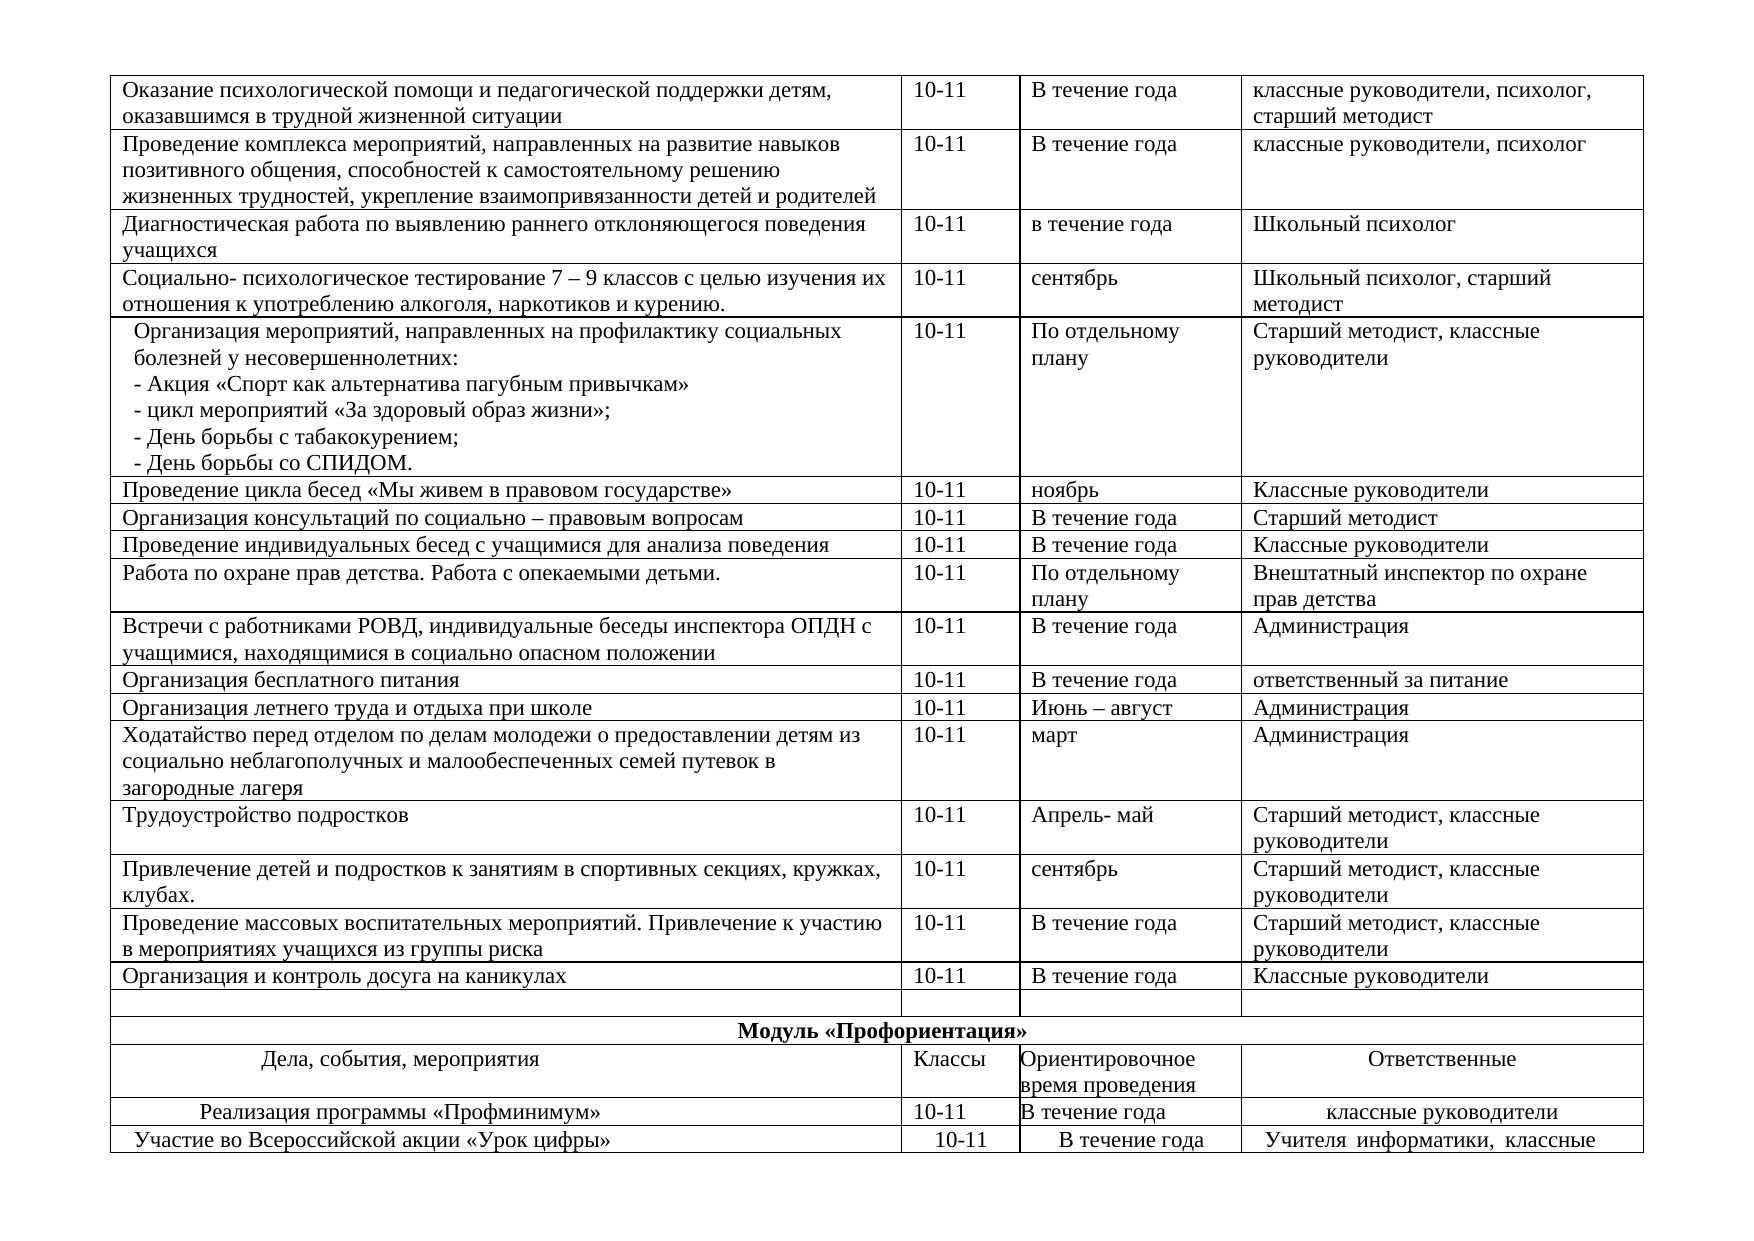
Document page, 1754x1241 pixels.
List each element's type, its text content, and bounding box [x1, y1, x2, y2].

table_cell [111, 1126, 901, 1152]
table_cell Ответственные [1242, 1045, 1643, 1097]
table_cell Проведение индивидуальных бесед с учащимися для анализа поведения [111, 531, 901, 558]
table_cell В течение года [1021, 76, 1241, 129]
table_cell Ходатайство перед отделом по делам молодежи о предоставлении детям из социально неблагополучных и малообеспеченных семей путевок в загородные лагеря [111, 721, 901, 800]
table_cell 10-11 [902, 721, 1019, 800]
table_cell Организация мероприятий, направленных на профилактику социальных болезней у несовершеннолетних: - Акция «Спорт как альтернатива пагубным привычкам» - цикл мероприятий «За здоровый образ жизни»; - День борьбы с табакокурением; - День борьбы со СПИДОМ. [111, 318, 901, 476]
table_cell 10-11 [902, 963, 1019, 989]
table_cell 10-11 [902, 264, 1019, 316]
table_cell 10-11 [902, 130, 1019, 209]
table_cell Организация и контроль досуга на каникулах [111, 963, 901, 989]
table_cell Старший методист, классные руководители [1242, 801, 1643, 854]
table_cell 10-11 [902, 1126, 1019, 1152]
table_cell В течение года [1021, 1126, 1241, 1152]
table_cell в течение года [1021, 210, 1241, 263]
table_cell Привлечение детей и подростков к занятиям в спортивных секциях, кружках, клубах. [111, 855, 901, 908]
table_cell 10-11 [902, 210, 1019, 263]
table_cell 10-11 [902, 801, 1019, 854]
table_cell 10-11 [902, 76, 1019, 129]
table_cell 10-11 [902, 1098, 1019, 1125]
table_cell 10-11 [902, 613, 1019, 665]
table_cell Встречи с работниками РОВД, индивидуальные беседы инспектора ОПДН с учащимися, находящимися в социально опасном положении [111, 613, 901, 665]
table_cell В течение года [1021, 613, 1241, 665]
table_cell 10-11 [902, 318, 1019, 476]
table_cell ответственный за питание [1242, 666, 1643, 693]
table_cell Проведение массовых воспитательных мероприятий. Привлечение к участию в мероприятиях учащихся из группы риска [111, 909, 901, 961]
table_cell 10-11 [902, 694, 1019, 720]
table_cell Проведение цикла бесед «Мы живем в правовом государстве» [111, 477, 901, 503]
table_cell Организация бесплатного питания [111, 666, 901, 693]
table_cell 10-11 [902, 531, 1019, 558]
table_cell Модуль «Профориентация» [111, 1017, 1643, 1043]
table_cell Классные руководители [1242, 531, 1643, 558]
table_cell Работа по охране прав детства. Работа с опекаемыми детьми. [111, 559, 901, 611]
table_cell сентябрь [1021, 855, 1241, 908]
table_cell В течение года [1021, 504, 1241, 530]
table_cell Старший методист, классные руководители [1242, 318, 1643, 476]
table_cell Оказание психологической помощи и педагогической поддержки детям, оказавшимся в трудной жизненной ситуации [111, 76, 901, 129]
table_cell В течение года [1021, 909, 1241, 961]
table_cell Администрация [1242, 613, 1643, 665]
table_cell Дела, события, мероприятия [111, 1045, 901, 1097]
table_cell По отдельному плану [1021, 559, 1241, 611]
table_cell Организация летнего труда и отдыха при школе [111, 694, 901, 720]
table_cell 10-11 [902, 666, 1019, 693]
table_cell Июнь – август [1021, 694, 1241, 720]
table_cell Школьный психолог [1242, 210, 1643, 263]
table_cell классные руководители [1242, 1098, 1643, 1125]
table_cell Классные руководители [1242, 477, 1643, 503]
table_cell [902, 990, 1019, 1016]
table_cell 10-11 [902, 559, 1019, 611]
table_cell Старший методист, классные руководители [1242, 855, 1643, 908]
table_cell сентябрь [1021, 264, 1241, 316]
table_cell Проведение комплекса мероприятий, направленных на развитие навыков позитивного общения, способностей к самостоятельному решению жизненных трудностей, укрепление взаимопривязанности детей и родителей [111, 130, 901, 209]
table_cell Реализация программы «Профминимум» [111, 1098, 901, 1125]
table_cell [1242, 990, 1643, 1016]
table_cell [1242, 1126, 1643, 1152]
table_cell Школьный психолог, старший методист [1242, 264, 1643, 316]
table_cell Диагностическая работа по выявлению раннего отклоняющегося поведения учащихся [111, 210, 901, 263]
table_cell По отдельному плану [1021, 318, 1241, 476]
table_cell классные руководители, психолог, старший методист [1242, 76, 1643, 129]
table_cell классные руководители, психолог [1242, 130, 1643, 209]
table_cell Трудоустройство подростков [111, 801, 901, 854]
table_cell [1021, 990, 1241, 1016]
table_cell Социально- психологическое тестирование 7 – 9 классов с целью изучения их отношения к употреблению алкоголя, наркотиков и курению. [111, 264, 901, 316]
table_cell В течение года [1021, 531, 1241, 558]
table_cell В течение года [1021, 1098, 1241, 1125]
table_cell В течение года [1021, 130, 1241, 209]
table_cell 10-11 [902, 477, 1019, 503]
table_cell 10-11 [902, 909, 1019, 961]
table_cell Администрация [1242, 694, 1643, 720]
table_cell Апрель- май [1021, 801, 1241, 854]
table_cell В течение года [1021, 666, 1241, 693]
table_cell Классы [902, 1045, 1019, 1097]
table_cell Внештатный инспектор по охране прав детства [1242, 559, 1643, 611]
table_cell Организация консультаций по социально – правовым вопросам [111, 504, 901, 530]
table_cell Старший методист, классные руководители [1242, 909, 1643, 961]
table_cell Классные руководители [1242, 963, 1643, 989]
table_cell ноябрь [1021, 477, 1241, 503]
table_cell Ориентировочное время проведения [1021, 1045, 1241, 1097]
table_cell В течение года [1021, 963, 1241, 989]
table_cell Администрация [1242, 721, 1643, 800]
table_cell Старший методист [1242, 504, 1643, 530]
table_cell март [1021, 721, 1241, 800]
table_cell 10-11 [902, 504, 1019, 530]
table_cell [111, 990, 901, 1016]
table_cell 10-11 [902, 855, 1019, 908]
